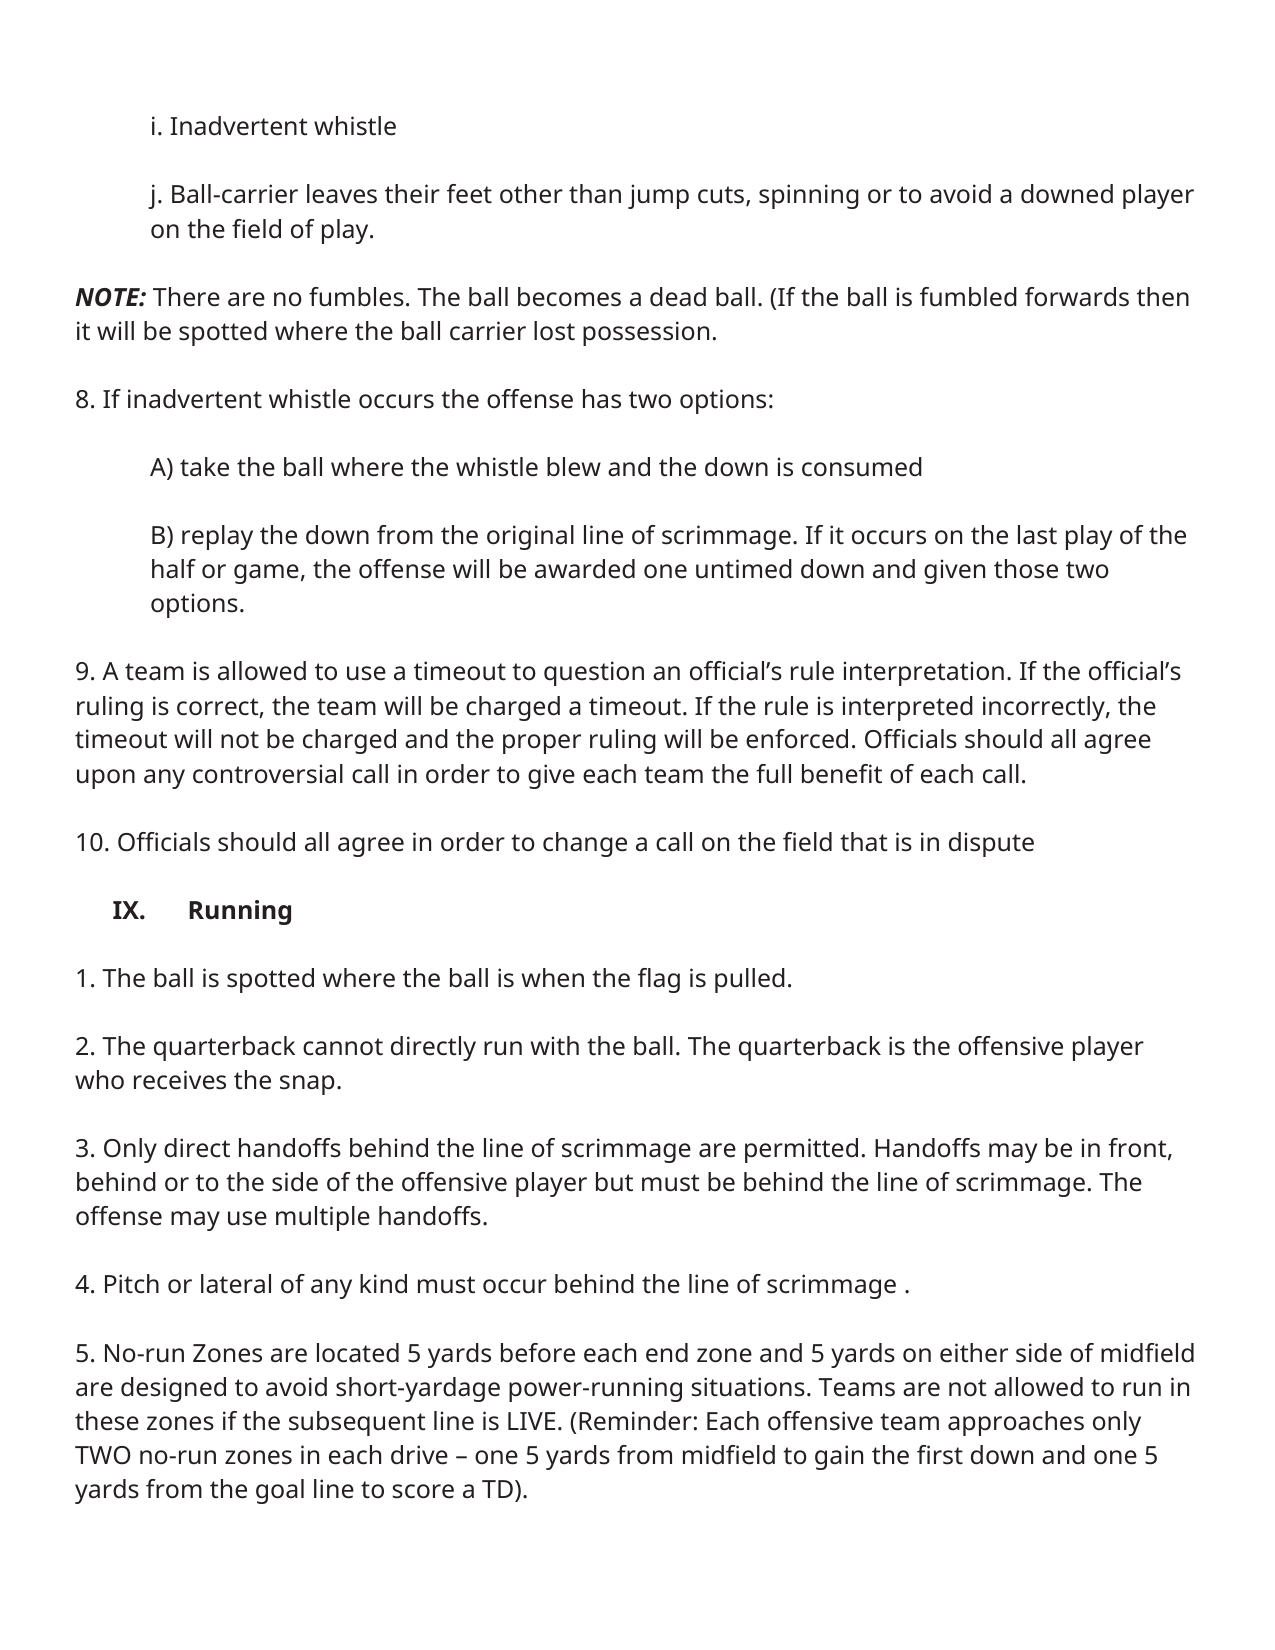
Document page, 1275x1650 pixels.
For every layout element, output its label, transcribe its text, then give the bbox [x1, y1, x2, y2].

text j. Ball-carrier leaves their feet other than jump cuts, spinning or to avoid a downed player on the field of play. [150, 177, 1200, 245]
text 1. The ball is spotted where the ball is when the flag is pulled. [75, 961, 1200, 995]
text 8. If inadvertent whistle occurs the offense has two options: [75, 382, 1200, 416]
text B) replay the down from the original line of scrimmage. If it occurs on the last play of the half or game, the offense will be awarded one untimed down and given those two options. [150, 518, 1200, 620]
text 3. Only direct handoffs behind the line of scrimmage are permitted. Handoffs may be in front, behind or to the side of the offensive player but must be behind the line of scrimmage. The offense may use multiple handoffs. [75, 1131, 1200, 1233]
text 10. Officials should all agree in order to change a call on the field that is in dispute [75, 824, 1200, 858]
text 4. Pitch or lateral of any kind must occur behind the line of scrimmage . [75, 1267, 1200, 1301]
text NOTE: There are no fumbles. The ball becomes a dead ball. (If the ball is fumbled forwards then it will be spotted where the ball carrier lost possession. [75, 279, 1200, 347]
text 5. No-run Zones are located 5 yards before each end zone and 5 yards on either side of midfield are designed to avoid short-yardage power-running situations. Teams are not allowed to run in these zones if the subsequent line is LIVE. (Reminder: Each offensive team approaches only TWO no-run zones in each drive – one 5 yards from midfield to gain the first down and one 5 yards from the goal line to score a TD). [75, 1335, 1200, 1506]
list Running [112, 892, 1200, 927]
text 2. The quarterback cannot directly run with the ball. The quarterback is the offensive player who receives the snap. [75, 1029, 1200, 1097]
text 9. A team is allowed to use a timeout to question an official’s rule interpretation. If the official’s ruling is correct, the team will be charged a timeout. If the rule is interpreted incorrectly, the timeout will not be charged and the proper ruling will be enforced. Officials should all agree upon any controversial call in order to give each team the full benefit of each call. [75, 654, 1200, 790]
text A) take the ball where the whistle blew and the down is consumed [75, 450, 1200, 484]
text i. Inadvertent whistle [75, 109, 1200, 143]
